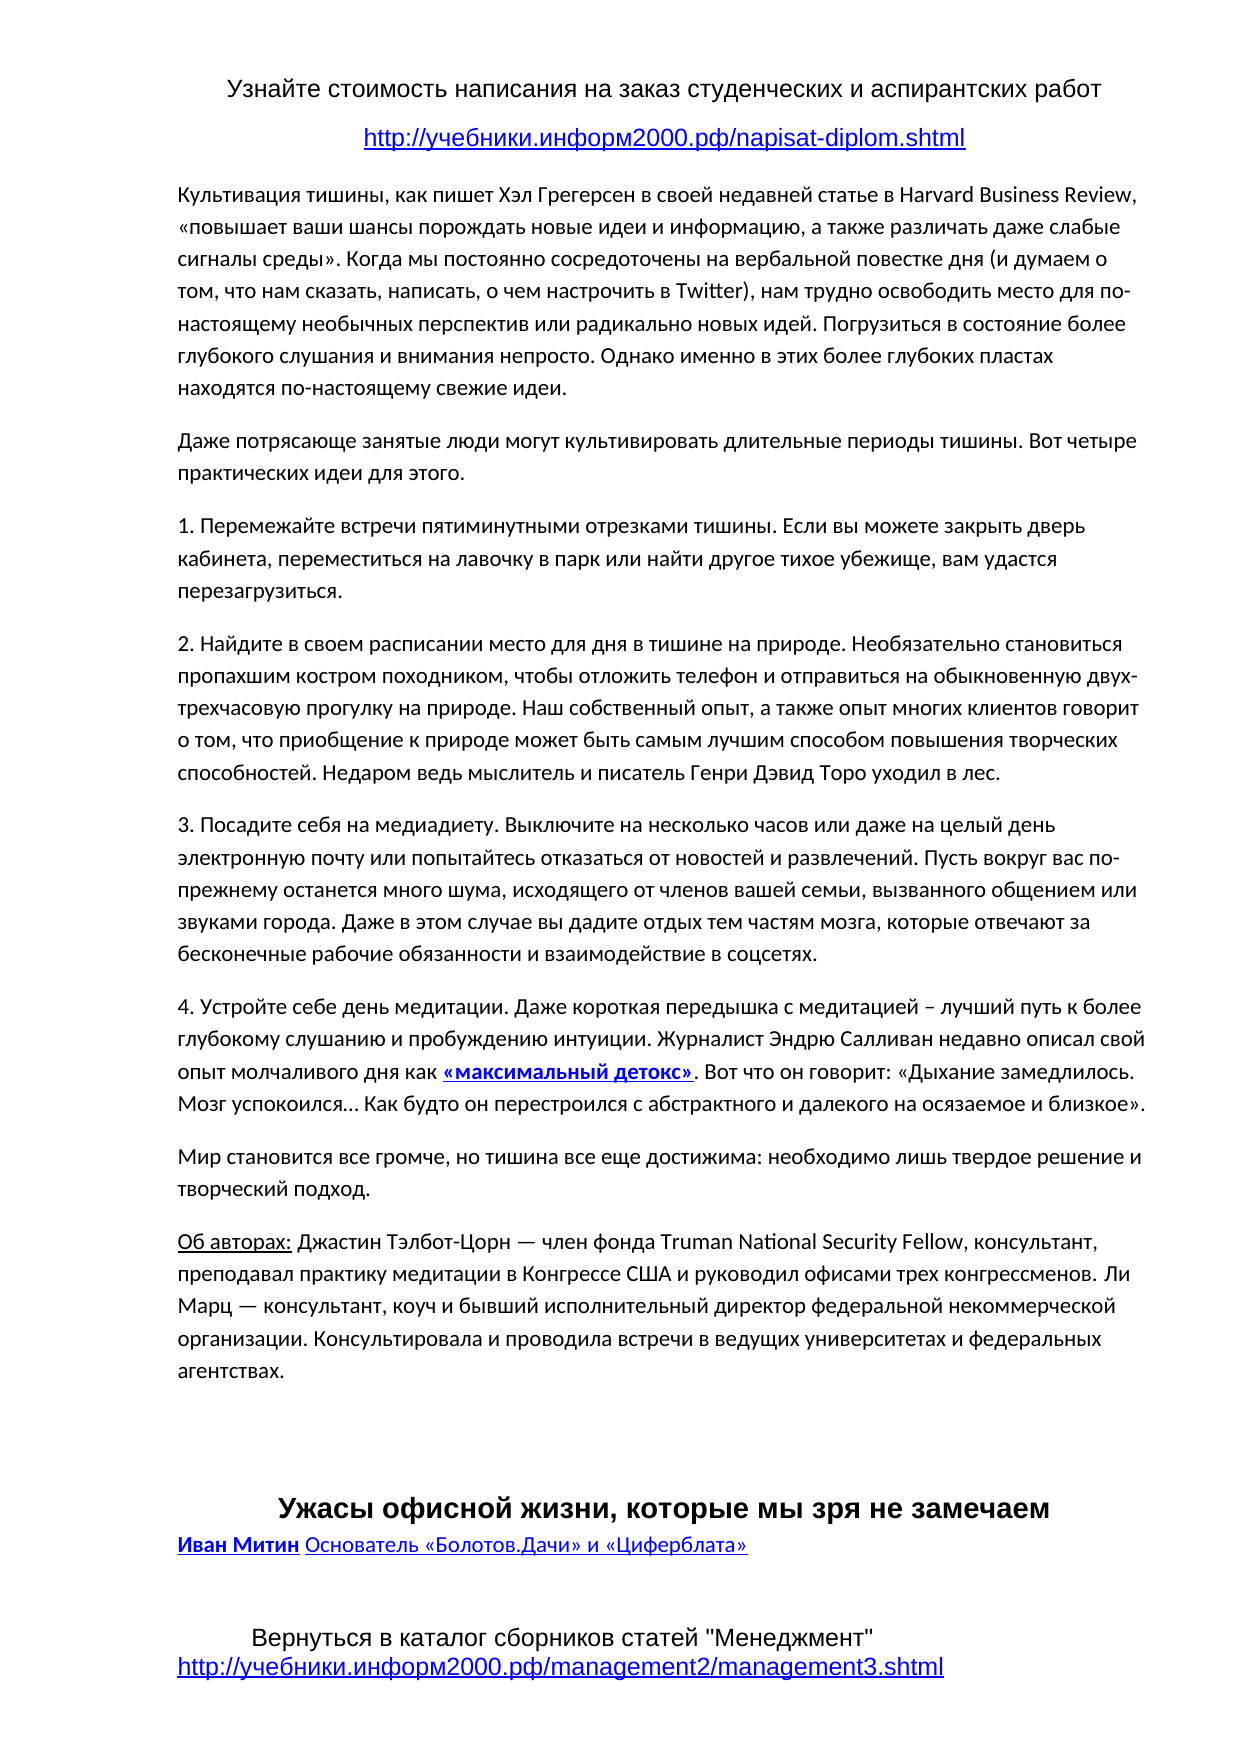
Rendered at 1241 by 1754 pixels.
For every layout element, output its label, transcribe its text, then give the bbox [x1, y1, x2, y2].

text Об авторах: Джастин Тэлбот-Цорн — член фонда Truman National Security Fellow, консультант, преподавал практику медитации в Конгрессе США и руководил офисами трех конгрессменов. Ли Марц — консультант, коуч и бывший исполнительный директор федеральной некоммерческой организации. Консультировала и проводила встречи в ведущих университетах и федеральных агентствах. [177, 1227, 1152, 1384]
text Даже потрясающе занятые люди могут культивировать длительные периоды тишины. Вот четыре практических идеи для этого. [177, 426, 1152, 486]
text Иван Митин Основатель «Болотов.Дачи» и «Циферблата» [177, 1530, 1152, 1558]
text Мир становится все громче, но тишина все еще достижима: необходимо лишь твердое решение и творческий подход. [177, 1142, 1152, 1202]
text 1. Перемежайте встречи пятиминутными отрезками тишины. Если вы можете закрыть дверь кабинета, переместиться на лавочку в парк или найти другое тихое убежище, вам удастся перезагрузиться. [177, 511, 1152, 604]
text Культивация тишины, как пишет Хэл Грегерсен в своей недавней статье в Harvard Business Review, «повышает ваши шансы порождать новые идеи и информацию, а также различать даже слабые сигналы среды». Когда мы постоянно сосредоточены на вербальной повестке дня (и думаем о том, что нам сказать, написать, о чем настрочить в Twitter), нам трудно освободить место для по-настоящему необычных перспектив или радикально новых идей. Погрузиться в состояние более глубокого слушания и внимания непросто. Однако именно в этих более глубоких пластах находятся по-настоящему свежие идеи. [177, 180, 1152, 401]
text 4. Устройте себе день медитации. Даже короткая передышка с медитацией – лучший путь к более глубокому слушанию и пробуждению интуиции. Журналист Эндрю Салливан недавно описал свой опыт молчаливого дня как «максимальный детокс». Вот что он говорит: «Дыхание замедлилось. Мозг успокоился… Как будто он перестроился с абстрактного и далекого на осязаемое и близкое». [177, 992, 1152, 1117]
text 3. Посадите себя на медиадиету. Выключите на несколько часов или даже на целый день электронную почту или попытайтесь отказаться от новостей и развлечений. Пусть вокруг вас по-прежнему останется много шума, исходящего от членов вашей семьи, вызванного общением или звуками города. Даже в этом случае вы дадите отдых тем частям мозга, которые отвечают за бесконечные рабочие обязанности и взаимодействие в соцсетях. [177, 811, 1152, 967]
subtitle Ужасы офисной жизни, которые мы зря не замечаем [177, 1491, 1152, 1525]
text 2. Найдите в своем расписании место для дня в тишине на природе. Необязательно становиться пропахшим костром походником, чтобы отложить телефон и отправиться на обыкновенную двух-трехчасовую прогулку на природе. Наш собственный опыт, а также опыт многих клиентов говорит о том, что приобщение к природе может быть самым лучшим способом повышения творческих способностей. Недаром ведь мыслитель и писатель Генри Дэвид Торо уходил в лес. [177, 629, 1152, 786]
